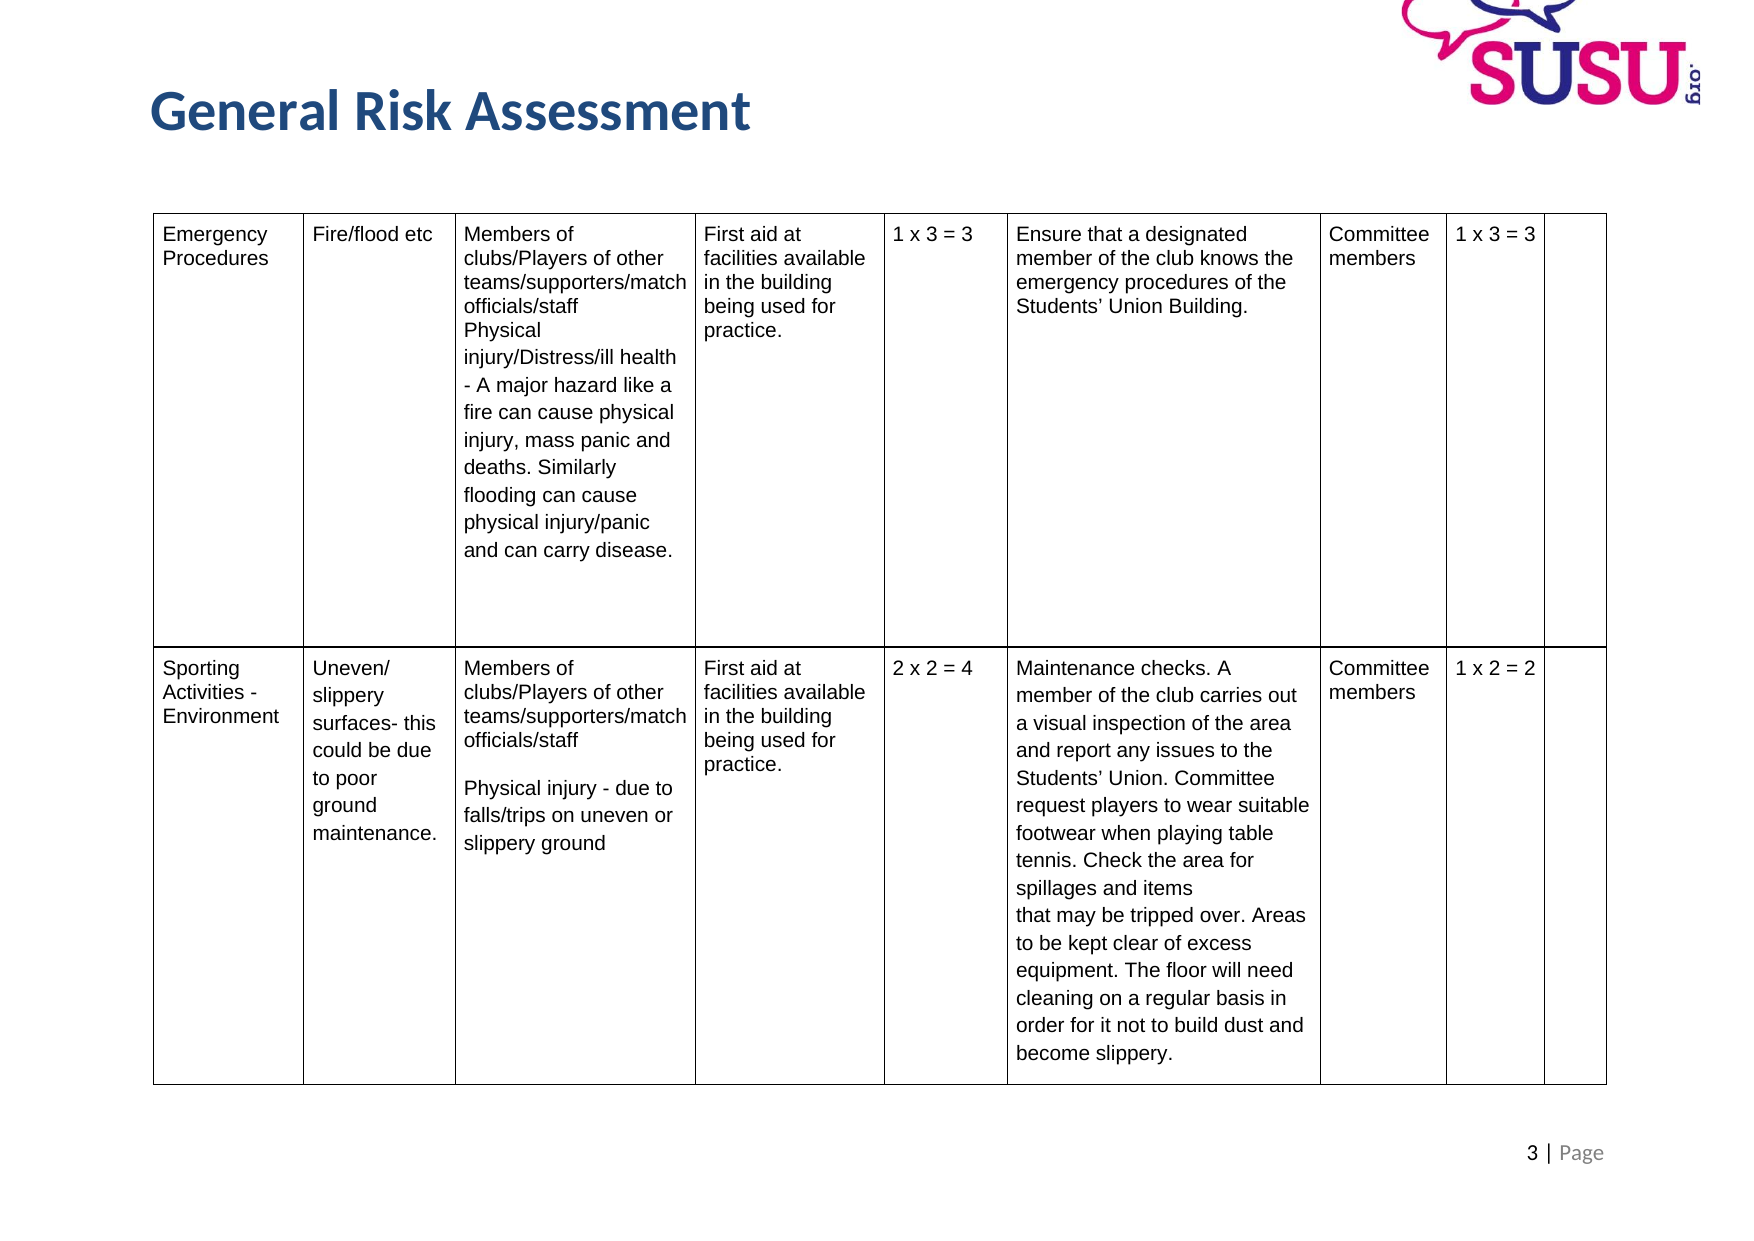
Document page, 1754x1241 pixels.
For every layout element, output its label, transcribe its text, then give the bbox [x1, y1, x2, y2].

table_cell Uneven/slippery surfaces- this could be due to poor ground maintenance. [304, 648, 455, 1084]
table_cell First aid at facilities available in the building being used for practice. [696, 214, 884, 646]
table_cell 1 x 2 = 2 [1447, 648, 1544, 1084]
table_cell Members of clubs/Players of other teams/supporters/match officials/staff Physical injury - due to falls/trips on uneven or slippery ground [456, 648, 695, 1084]
table_cell [1545, 648, 1606, 1084]
table_cell 1 x 3 = 3 [1447, 214, 1544, 646]
table_cell Maintenance checks. A member of the club carries out a visual inspection of the area and report any issues to the Students’ Union. Committee request players to wear suitable footwear when playing table tennis. Check the area for spillages and items that may be tripped over. Areas to be kept clear of excess equipment. The floor will need cleaning on a regular basis in order for it not to build dust and become slippery. [1008, 648, 1320, 1084]
table_cell Sporting Activities - Environment [154, 648, 303, 1084]
table_cell Members of clubs/Players of other teams/supporters/match officials/staff Physical injury/Distress/ill health - A major hazard like a fire can cause physical injury, mass panic and deaths. Similarly flooding can cause physical injury/panic and can carry disease. [456, 214, 695, 646]
table_cell 2 x 2 = 4 [885, 648, 1007, 1084]
table_cell 1 x 3 = 3 [885, 214, 1007, 646]
table_cell Committee members [1321, 648, 1446, 1084]
table_cell Ensure that a designated member of the club knows the emergency procedures of the Students’ Union Building. [1008, 214, 1320, 646]
table_cell First aid at facilities available in the building being used for practice. [696, 648, 884, 1084]
table_cell [1545, 214, 1606, 646]
picture [1401, 0, 1701, 105]
table_cell Emergency Procedures [154, 214, 303, 646]
table_cell Committee members [1321, 214, 1446, 646]
table_cell Fire/flood etc [304, 214, 455, 646]
